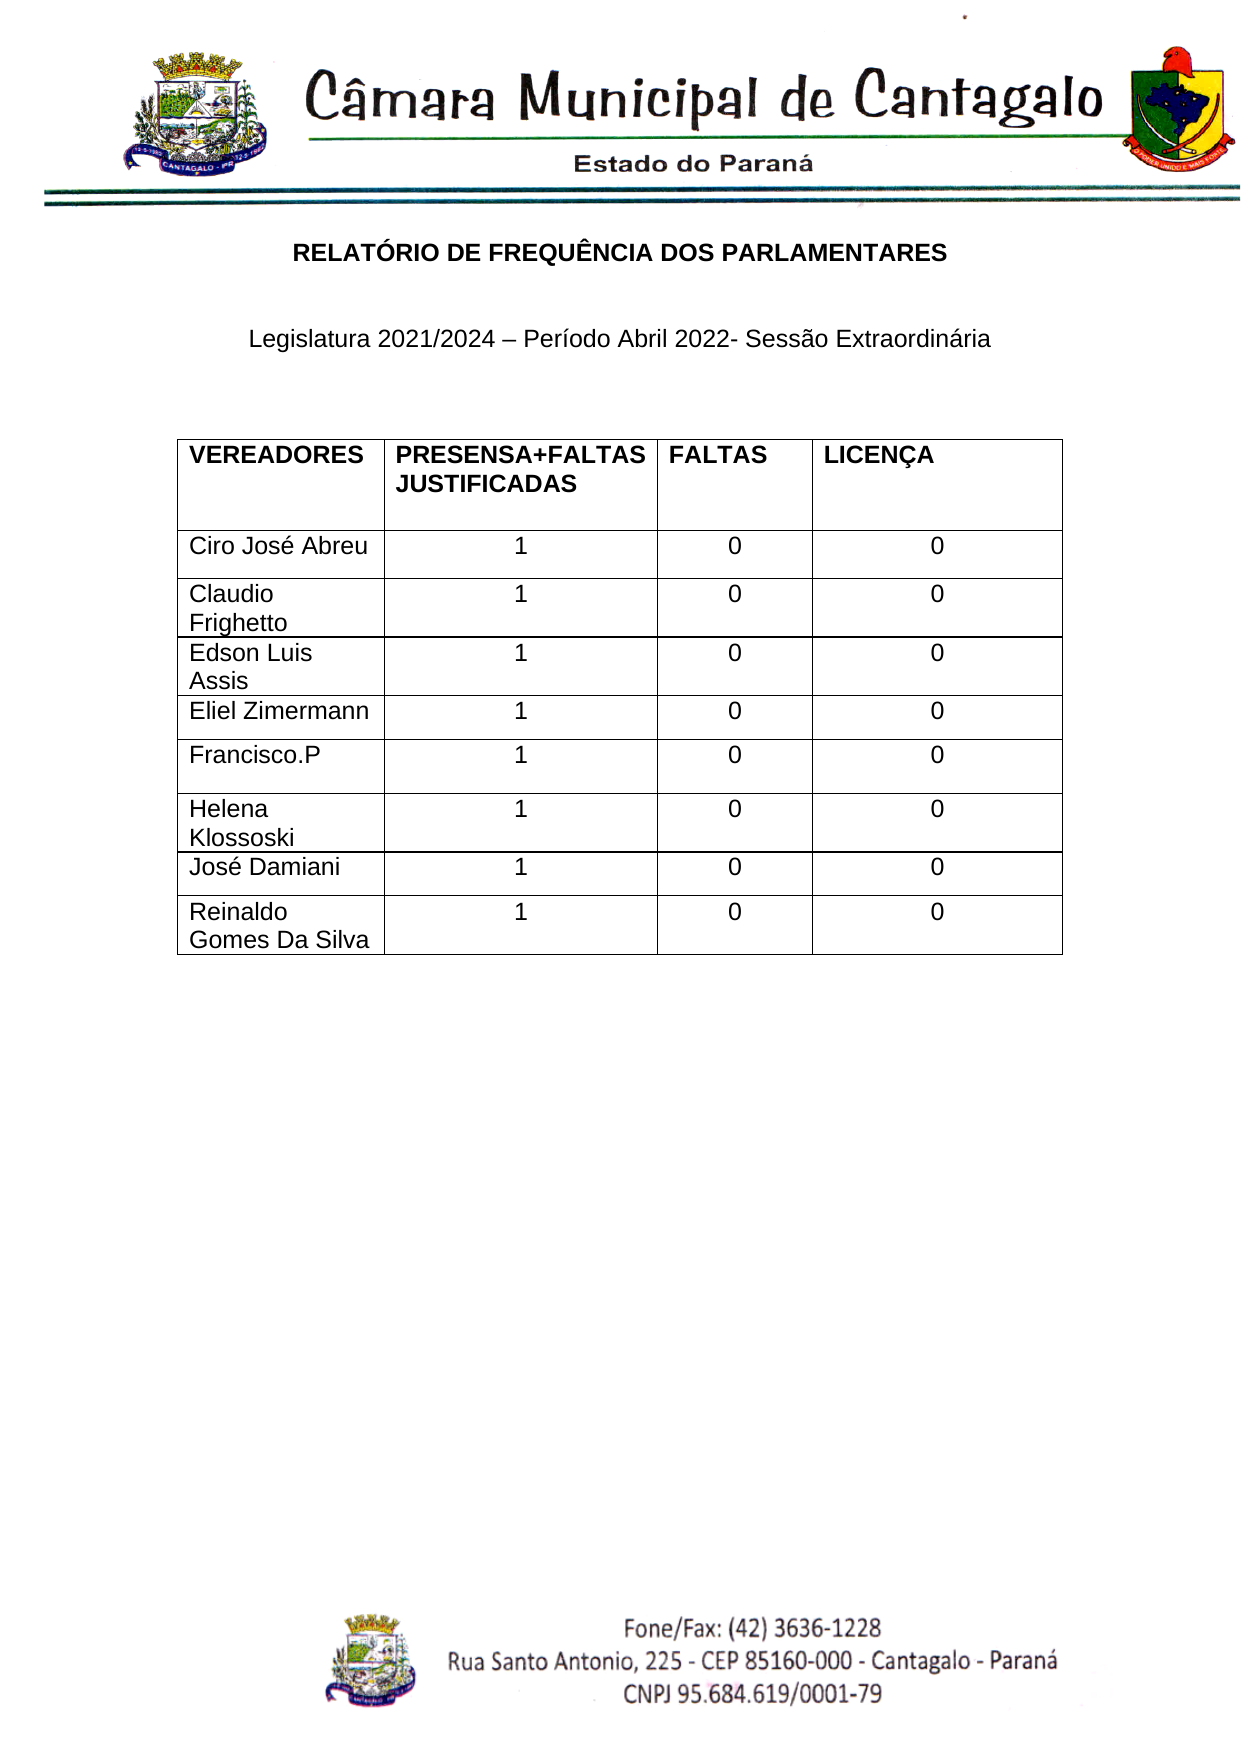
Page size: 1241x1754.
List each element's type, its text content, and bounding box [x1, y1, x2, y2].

table_cell 1 [385, 740, 657, 793]
table_cell 0 [658, 740, 812, 793]
table_cell Francisco.P [178, 740, 384, 793]
table_cell 0 [658, 853, 812, 895]
table_cell 0 [658, 896, 812, 954]
table_cell 0 [813, 579, 1062, 636]
table_cell 1 [385, 794, 657, 851]
table_cell José Damiani [178, 853, 384, 895]
table_cell 1 [385, 853, 657, 895]
table_cell 0 [813, 853, 1062, 895]
table_header VEREADORES [178, 440, 384, 530]
table_cell 0 [813, 740, 1062, 793]
table_header FALTAS [658, 440, 812, 530]
table_cell 0 [658, 531, 812, 578]
table_cell 1 [385, 531, 657, 578]
table_cell Eliel Zimermann [178, 696, 384, 739]
table_cell 1 [385, 638, 657, 695]
table_cell Helena Klossoski [178, 794, 384, 851]
table_cell 1 [385, 579, 657, 636]
table_cell 0 [658, 696, 812, 739]
table_cell 0 [813, 531, 1062, 578]
table_cell Claudio Frighetto [178, 579, 384, 636]
table_header LICENÇA [813, 440, 1062, 530]
table_cell 1 [385, 696, 657, 739]
table_cell Reinaldo Gomes Da Silva [178, 896, 384, 954]
table_cell 0 [813, 896, 1062, 954]
table_cell 0 [813, 696, 1062, 739]
table_cell 0 [813, 638, 1062, 695]
table_cell 0 [658, 638, 812, 695]
table_header PRESENSA+FALTAS JUSTIFICADAS [385, 440, 657, 530]
table_cell 0 [658, 579, 812, 636]
text RELATÓRIO DE FREQUÊNCIA DOS PARLAMENTARES [177, 238, 1063, 267]
text Legislatura 2021/2024 – Período Abril 2022- Sessão Extraordinária [177, 324, 1063, 353]
table_cell 0 [813, 794, 1062, 851]
table_cell 0 [658, 794, 812, 851]
table_cell Ciro José Abreu [178, 531, 384, 578]
table_cell Edson Luis Assis [178, 638, 384, 695]
table_cell 1 [385, 896, 657, 954]
